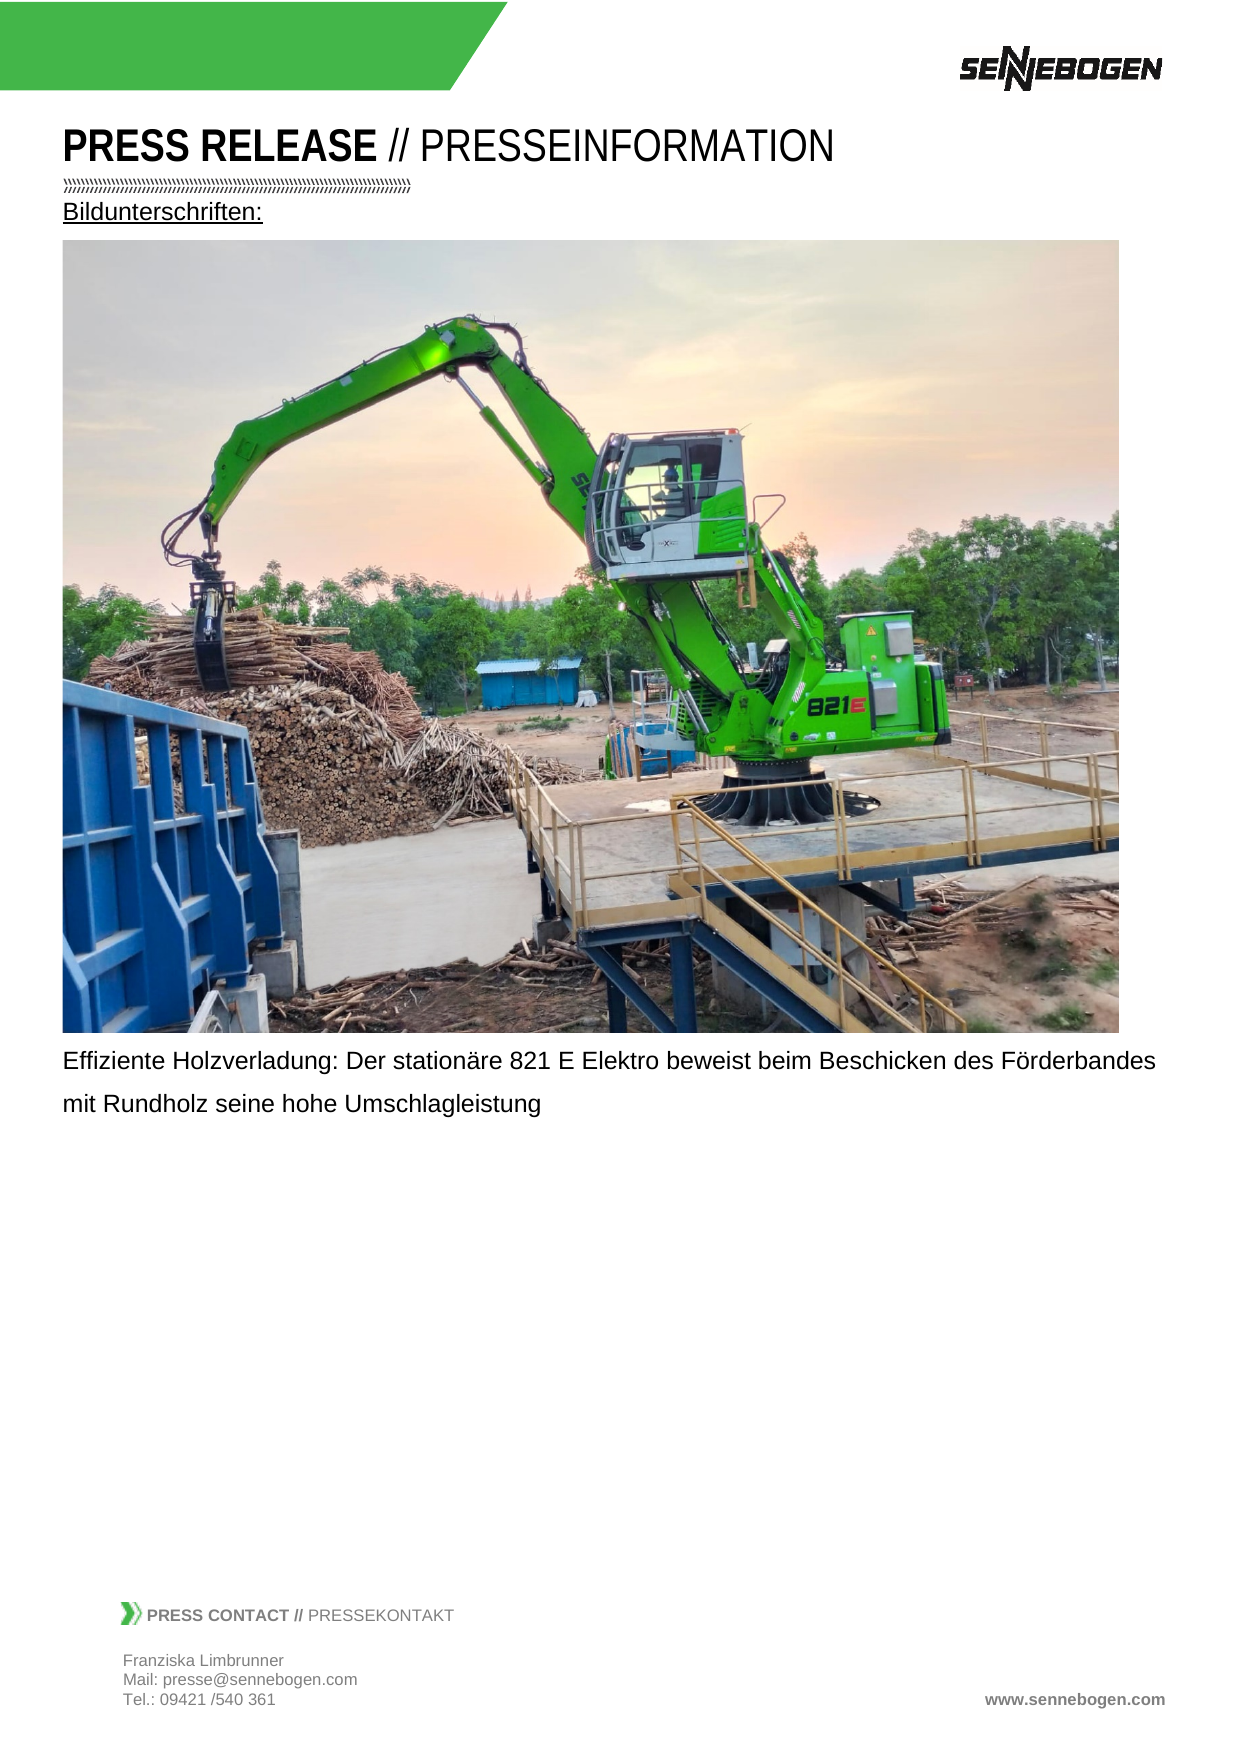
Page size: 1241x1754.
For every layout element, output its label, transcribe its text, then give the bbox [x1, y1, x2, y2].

picture [960, 46, 1163, 91]
picture [120, 1602, 143, 1625]
text Bildunterschriften: [62, 197, 1167, 226]
picture [62, 240, 1119, 1033]
text Effiziente Holzverladung: Der stationäre 821 E Elektro beweist beim Beschicken des Förderbandes mit Rundholz seine hohe Umschlagleistung [62, 1046, 1167, 1118]
